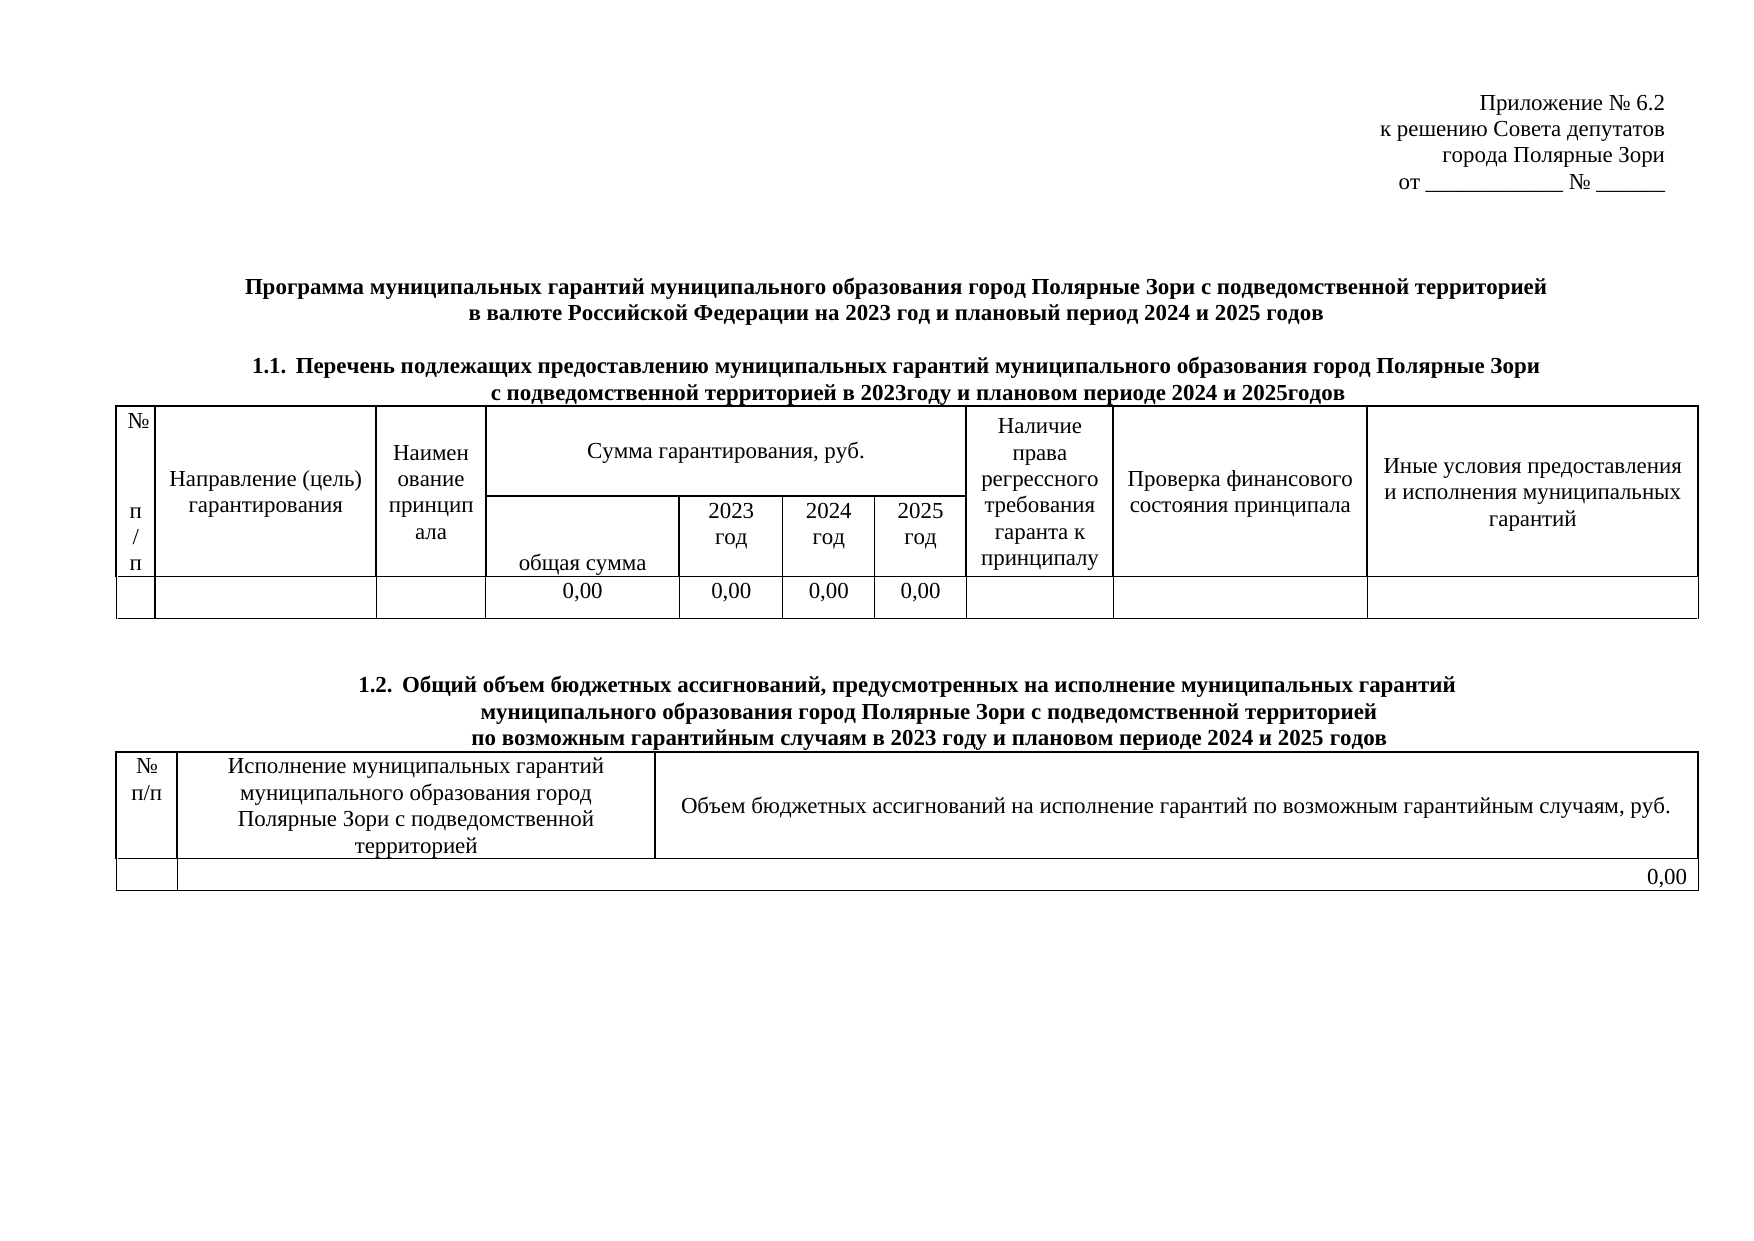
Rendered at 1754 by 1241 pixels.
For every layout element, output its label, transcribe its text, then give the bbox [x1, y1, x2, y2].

table_cell Проверка финансового состояния принципала [1114, 407, 1366, 576]
table_cell 0,00 [178, 859, 1698, 889]
table_cell [1114, 577, 1367, 618]
table_cell [377, 577, 485, 618]
table_cell Направление (цель) гарантирования [156, 407, 375, 576]
table_cell 2025 год [875, 497, 965, 576]
table_cell [156, 577, 376, 618]
table_cell [117, 577, 154, 618]
table_cell Общий объем бюджетных ассигнований, предусмотренных на исполнение муниципальных гарантий муниципального образования город Полярные Зори с подведомственной территорией по возможным гарантийным случаям в 2023 году и плановом периоде 2024 и 2025 годов [116, 618, 1698, 751]
table_cell № п/п [117, 753, 176, 858]
table_cell 2023 год [680, 497, 782, 576]
table_cell Наличие права регрессного требования гаранта к принципалу [967, 407, 1112, 576]
table_cell Перечень подлежащих предоставлению муниципальных гарантий муниципального образования город Полярные Зори с подведомственной территорией в 2023году и плановом периоде 2024 и 2025годов [116, 352, 1676, 405]
table_cell Сумма гарантирования, руб. [487, 407, 965, 495]
table_cell [1368, 577, 1698, 618]
table_cell 0,00 [875, 577, 966, 618]
table_cell Иные условия предоставления и исполнения муниципальных гарантий [1368, 407, 1697, 576]
table_cell Исполнение муниципальных гарантий муниципального образования город Полярные Зори с подведомственной территорией [178, 753, 654, 858]
table_cell п/п [117, 495, 154, 576]
table_cell 2024 год [783, 497, 874, 576]
table_cell общая сумма [487, 497, 678, 576]
table_cell 0,00 [680, 577, 782, 618]
table_cell 0,00 [486, 577, 679, 618]
table_cell Объем бюджетных ассигнований на исполнение гарантий по возможным гарантийным случаям, руб. [656, 753, 1697, 858]
table_header Приложение № 6.2 к решению Совета депутатов города Полярные Зори от ____________ № ______ [116, 89, 1676, 194]
table_cell 0,00 [783, 577, 874, 618]
table_cell № [117, 407, 154, 495]
table_cell Наименование принципала [377, 407, 485, 576]
table_cell [967, 577, 1113, 618]
table_cell [117, 859, 177, 889]
table_cell Программа муниципальных гарантий муниципального образования город Полярные Зори с подведомственной территорией в валюте Российской Федерации на 2023 год и плановый период 2024 и 2025 годов [116, 194, 1676, 352]
